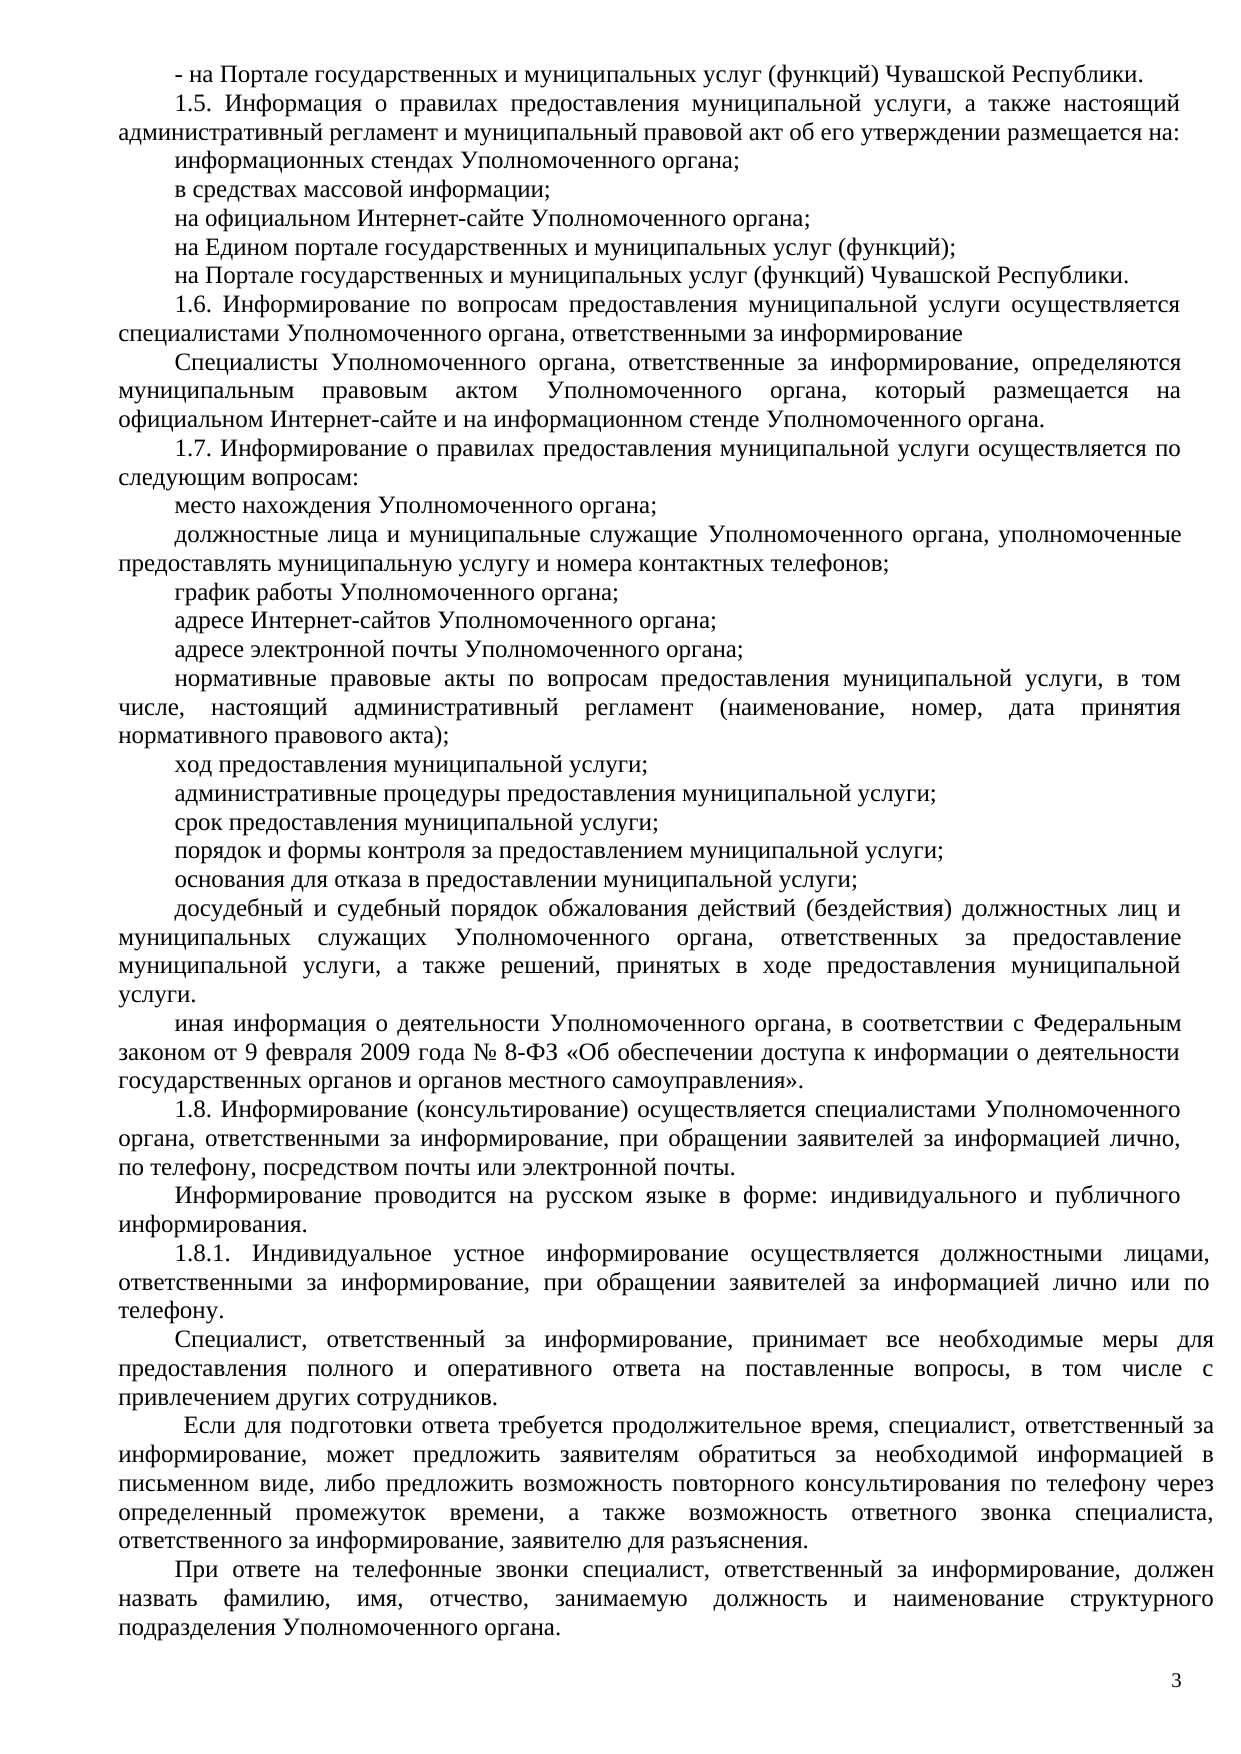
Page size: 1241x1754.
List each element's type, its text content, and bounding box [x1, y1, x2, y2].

text 1.5. Информация о правилах предоставления муниципальной услуги, а также настоящий административный регламент и муниципальный правовой акт об его утверждении размещается на: [118, 88, 1181, 145]
text информационных стендах Уполномоченного органа; [118, 145, 1181, 174]
text на официальном Интернет-сайте Уполномоченного органа; [118, 203, 1181, 232]
text в средствах массовой информации; [118, 174, 1181, 203]
text ход предоставления муниципальной услуги; [118, 749, 1182, 778]
text адресе электронной почты Уполномоченного органа; [118, 634, 1182, 663]
text на Едином портале государственных и муниципальных услуг (функций); [118, 232, 1181, 260]
text досудебный и судебный порядок обжалования действий (бездействия) должностных лиц и муниципальных служащих Уполномоченного органа, ответственных за предоставление муниципальной услуги, а также решений, принятых в ходе предоставления муниципальной услуги. [118, 893, 1182, 1008]
text иная информация о деятельности Уполномоченного органа, в соответствии с Федеральным законом от 9 февраля 2009 года № 8-ФЗ «Об обеспечении доступа к информации о деятельности государственных органов и органов местного самоуправления». [118, 1008, 1182, 1094]
text Информирование проводится на русском языке в форме: индивидуального и публичного информирования. [118, 1180, 1181, 1238]
text При ответе на телефонные звонки специалист, ответственный за информирование, должен назвать фамилию, имя, отчество, занимаемую должность и наименование структурного подразделения Уполномоченного органа. [118, 1554, 1215, 1640]
text должностные лица и муниципальные служащие Уполномоченного органа, уполномоченные предоставлять муниципальную услугу и номера контактных телефонов; [118, 519, 1182, 577]
text график работы Уполномоченного органа; [118, 577, 1182, 605]
text адресе Интернет-сайтов Уполномоченного органа; [118, 605, 1182, 634]
text Если для подготовки ответа требуется продолжительное время, специалист, ответственный за информирование, может предложить заявителям обратиться за необходимой информацией в письменном виде, либо предложить возможность повторного консультирования по телефону через определенный промежуток времени, а также возможность ответного звонка специалиста, ответственного за информирование, заявителю для разъяснения. [118, 1410, 1215, 1554]
text срок предоставления муниципальной услуги; [118, 807, 1182, 835]
text на Портале государственных и муниципальных услуг (функций) Чувашской Республики. [118, 260, 1181, 289]
text 1.8.1. Индивидуальное устное информирование осуществляется должностными лицами, ответственными за информирование, при обращении заявителей за информацией лично или по телефону. [118, 1238, 1211, 1324]
text нормативные правовые акты по вопросам предоставления муниципальной услуги, в том числе, настоящий административный регламент (наименование, номер, дата принятия нормативного правового акта); [118, 663, 1182, 749]
text - на Портале государственных и муниципальных услуг (функций) Чувашской Республики. [118, 59, 1181, 88]
text место нахождения Уполномоченного органа; [118, 490, 1182, 519]
text административные процедуры предоставления муниципальной услуги; [118, 778, 1182, 807]
text Специалист, ответственный за информирование, принимает все необходимые меры для предоставления полного и оперативного ответа на поставленные вопросы, в том числе с привлечением других сотрудников. [118, 1324, 1215, 1410]
text 1.6. Информирование по вопросам предоставления муниципальной услуги осуществляется специалистами Уполномоченного органа, ответственными за информирование [118, 289, 1181, 347]
text основания для отказа в предоставлении муниципальной услуги; [118, 864, 1182, 893]
text 1.8. Информирование (консультирование) осуществляется специалистами Уполномоченного органа, ответственными за информирование, при обращении заявителей за информацией лично, по телефону, посредством почты или электронной почты. [118, 1094, 1181, 1180]
text 1.7. Информирование о правилах предоставления муниципальной услуги осуществляется по следующим вопросам: [118, 433, 1182, 490]
text порядок и формы контроля за предоставлением муниципальной услуги; [118, 835, 1182, 864]
text Специалисты Уполномоченного органа, ответственные за информирование, определяются муниципальным правовым актом Уполномоченного органа, который размещается на официальном Интернет-сайте и на информационном стенде Уполномоченного органа. [118, 347, 1181, 433]
